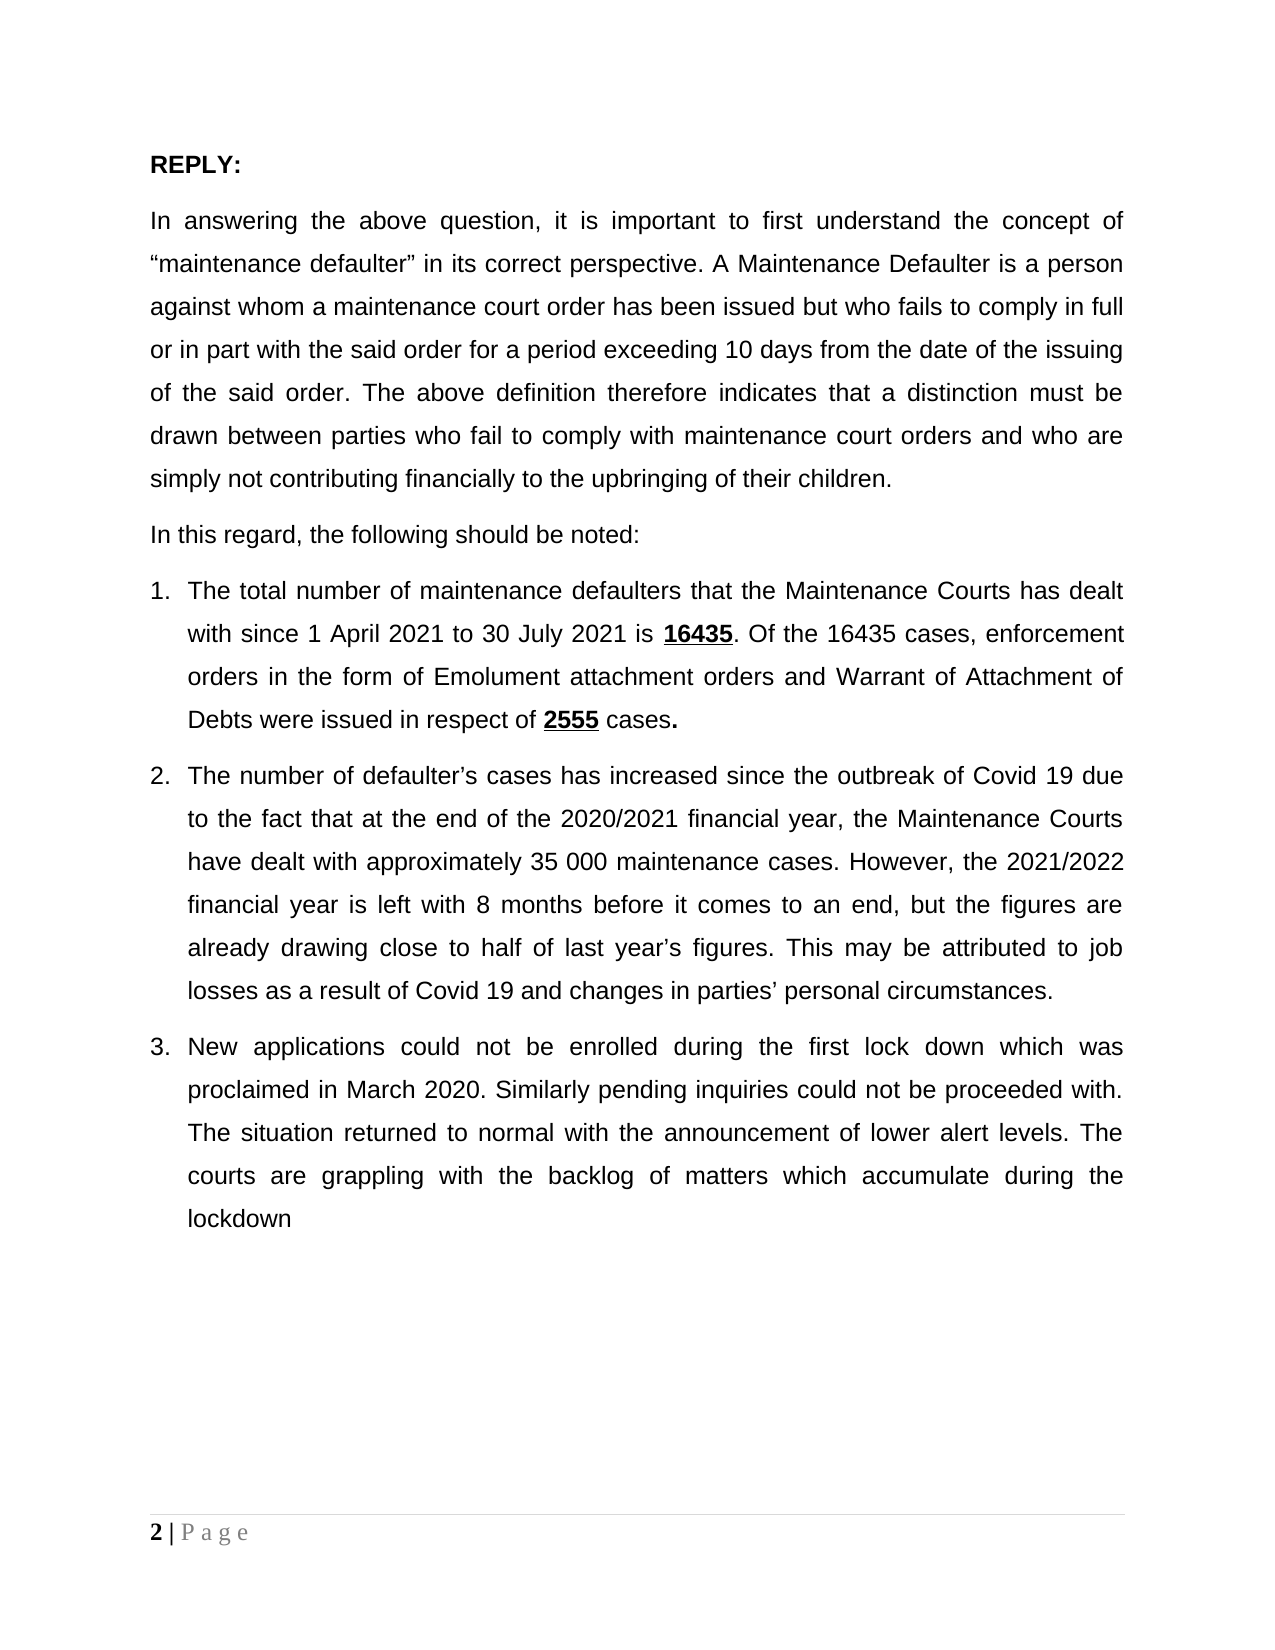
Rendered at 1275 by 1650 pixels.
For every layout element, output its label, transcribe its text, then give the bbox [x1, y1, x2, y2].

list The number of defaulter’s cases has increased since the outbreak of Covid 19 due to the fact that at the end of the 2020/2021 financial year, the Maintenance Courts have dealt with approximately 35 000 maintenance cases. However, the 2021/2022 financial year is left with 8 months before it comes to an end, but the figures are already drawing close to half of last year’s figures. This may be attributed to job losses as a result of Covid 19 and changes in parties’ personal circumstances. [150, 761, 1125, 1005]
list The total number of maintenance defaulters that the Maintenance Courts has dealt with since 1 April 2021 to 30 July 2021 is 16435. Of the 16435 cases, enforcement orders in the form of Emolument attachment orders and Warrant of Attachment of Debts were issued in respect of 2555 cases. [150, 576, 1125, 734]
list New applications could not be enrolled during the first lock down which was proclaimed in March 2020. Similarly pending inquiries could not be proceeded with. The situation returned to normal with the announcement of lower alert levels. The courts are grappling with the backlog of matters which accumulate during the lockdown [150, 1032, 1125, 1233]
text In answering the above question, it is important to first understand the concept of “maintenance defaulter” in its correct perspective. A Maintenance Defaulter is a person against whom a maintenance court order has been issued but who fails to comply in full or in part with the said order for a period exceeding 10 days from the date of the issuing of the said order. The above definition therefore indicates that a distinction must be drawn between parties who fail to comply with maintenance court orders and who are simply not contributing financially to the upbringing of their children. [150, 206, 1125, 493]
text In this regard, the following should be noted: [150, 520, 1125, 549]
text REPLY: [150, 150, 1125, 179]
